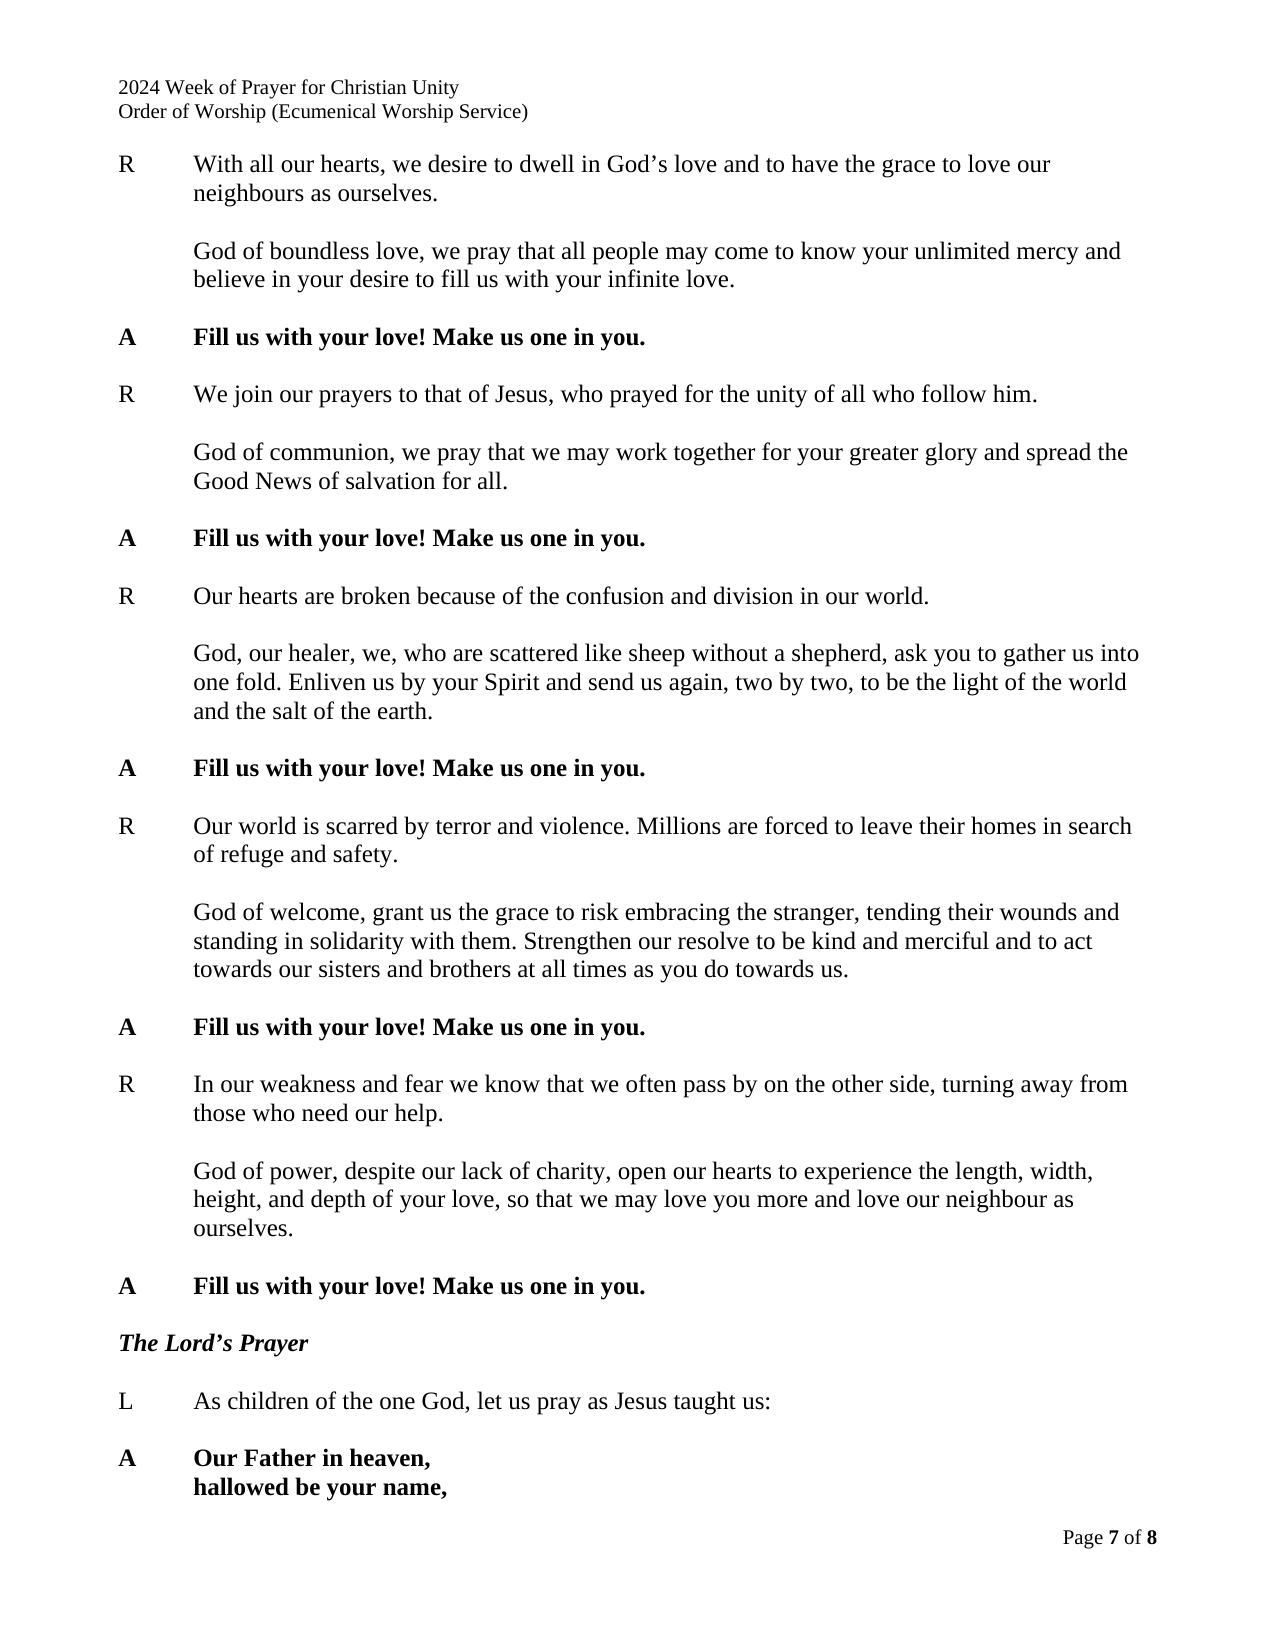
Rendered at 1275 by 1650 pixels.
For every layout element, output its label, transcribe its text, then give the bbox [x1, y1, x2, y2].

text R Our world is scarred by terror and violence. Millions are forced to leave their homes in search of refuge and safety. [118, 811, 1157, 868]
text R With all our hearts, we desire to dwell in God’s love and to have the grace to love our neighbours as ourselves. [118, 149, 1157, 207]
text The Lord’s Prayer [118, 1328, 1157, 1357]
text L As children of the one God, let us pray as Jesus taught us: [118, 1386, 1157, 1414]
text A Fill us with your love! Make us one in you. [118, 1271, 1157, 1299]
text hallowed be your name, [118, 1472, 1157, 1501]
text God of welcome, grant us the grace to risk embracing the stranger, tending their wounds and standing in solidarity with them. Strengthen our resolve to be kind and merciful and to act towards our sisters and brothers at all times as you do towards us. [193, 897, 1157, 983]
text God, our healer, we, who are scattered like sheep without a shepherd, ask you to gather us into one fold. Enliven us by your Spirit and send us again, two by two, to be the light of the world and the salt of the earth. [193, 638, 1157, 724]
text R Our hearts are broken because of the confusion and division in our world. [118, 581, 1157, 609]
text A Fill us with your love! Make us one in you. [118, 1012, 1157, 1041]
text A Fill us with your love! Make us one in you. [118, 523, 1157, 552]
text God of power, despite our lack of charity, open our hearts to experience the length, width, height, and depth of your love, so that we may love you more and love our neighbour as ourselves. [193, 1156, 1157, 1242]
text God of communion, we pray that we may work together for your greater glory and spread the Good News of salvation for all. [193, 437, 1157, 494]
text A Our Father in heaven, [118, 1443, 1157, 1472]
text R In our weakness and fear we know that we often pass by on the other side, turning away from those who need our help. [118, 1069, 1157, 1127]
text A Fill us with your love! Make us one in you. [118, 322, 1157, 351]
text God of boundless love, we pray that all people may come to know your unlimited mercy and believe in your desire to fill us with your infinite love. [193, 236, 1157, 293]
text A Fill us with your love! Make us one in you. [118, 753, 1157, 782]
text R We join our prayers to that of Jesus, who prayed for the unity of all who follow him. [118, 379, 1157, 408]
